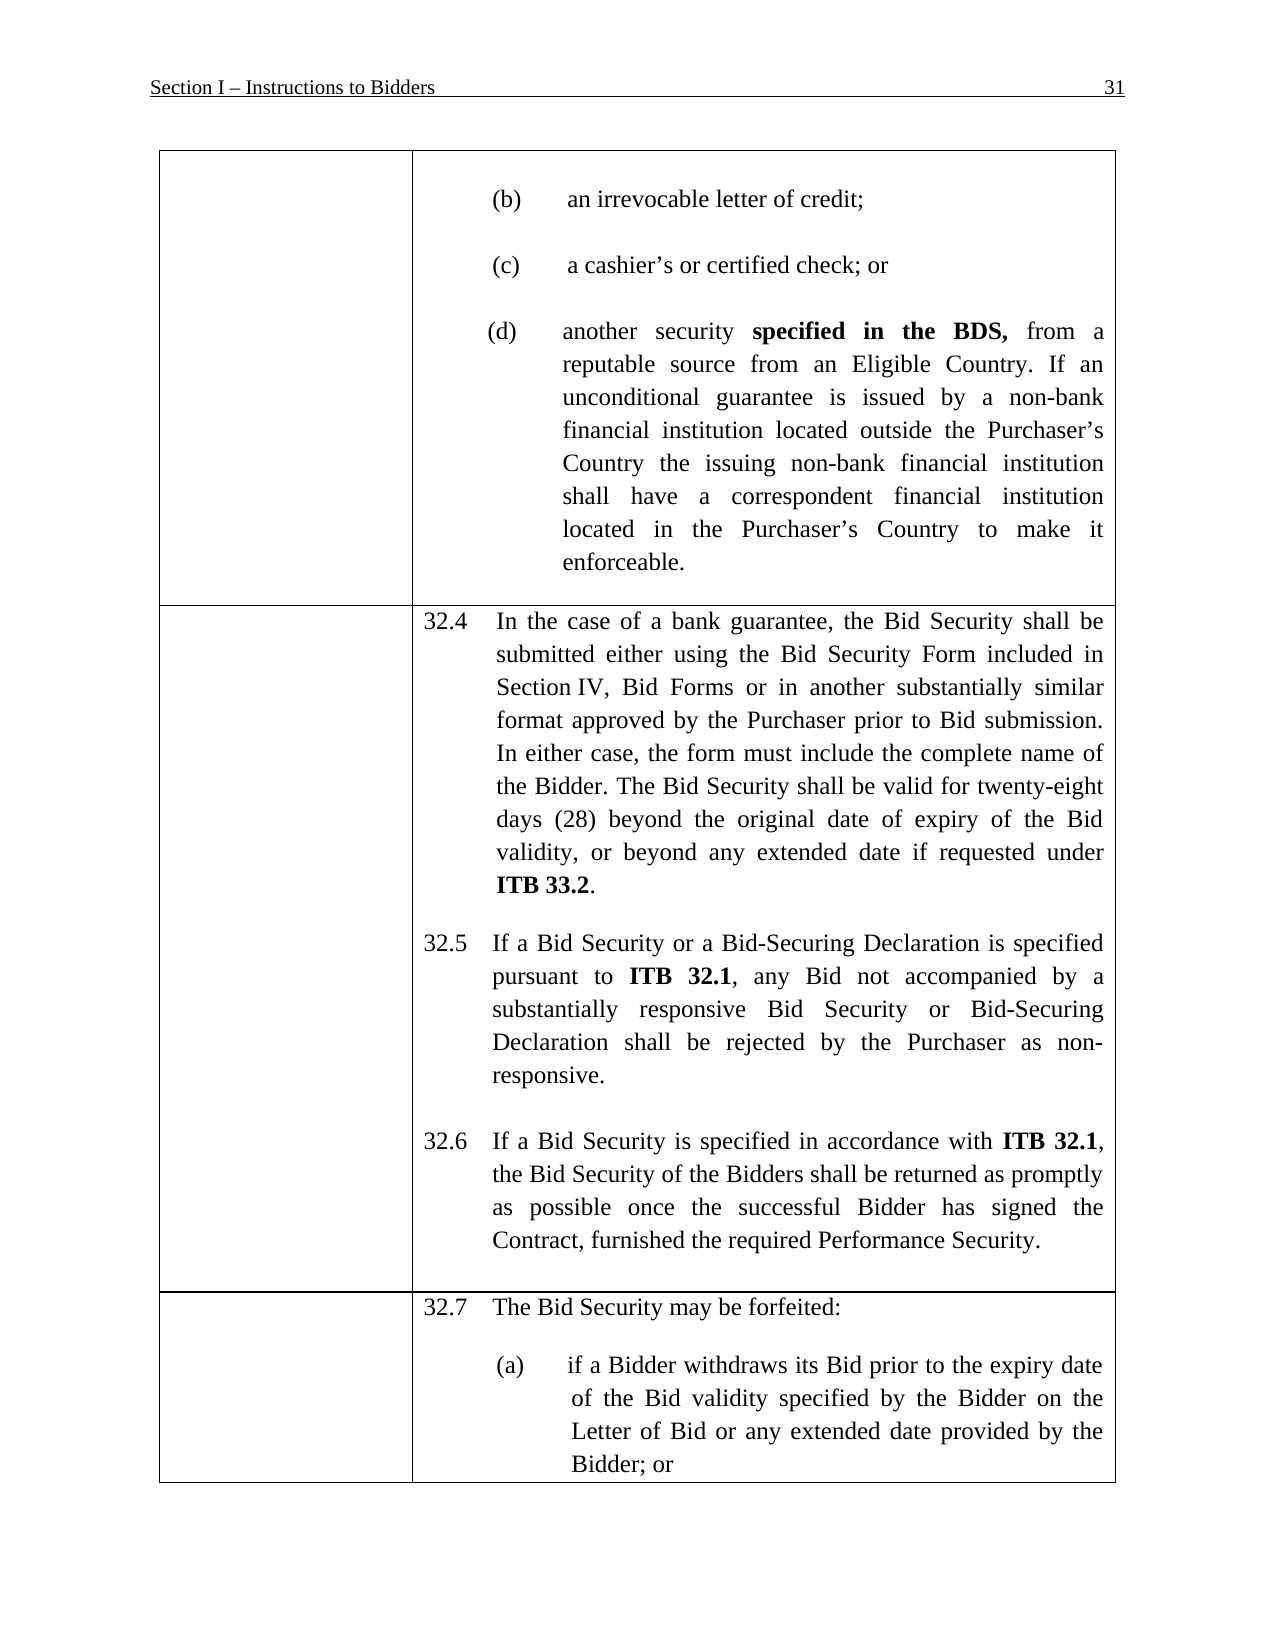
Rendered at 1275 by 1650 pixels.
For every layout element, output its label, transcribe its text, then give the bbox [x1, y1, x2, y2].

table_cell [160, 606, 412, 1291]
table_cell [413, 1293, 1115, 1482]
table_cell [413, 151, 1115, 605]
table_cell [160, 151, 412, 605]
table_cell [160, 1293, 412, 1482]
table_cell 32.4 In the case of a bank guarantee, the Bid Security shall be submitted either using the Bid Security Form included in Section IV, Bid Forms or in another substantially similar format approved by the Purchaser prior to Bid submission. In either case, the form must include the complete name of the Bidder. The Bid Security shall be valid for twenty-eight days (28) beyond the original date of expiry of the Bid validity, or beyond any extended date if requested under ITB 33.2. 32.5 If a Bid Security or a Bid-Securing Declaration is specified pursuant to ITB 32.1, any Bid not accompanied by a substantially responsive Bid Security or Bid-Securing Declaration shall be rejected by the Purchaser as non-responsive. 32.6 If a Bid Security is specified in accordance with ITB 32.1, the Bid Security of the Bidders shall be returned as promptly as possible once the successful Bidder has signed the Contract, furnished the required Performance Security. [413, 606, 1115, 1291]
